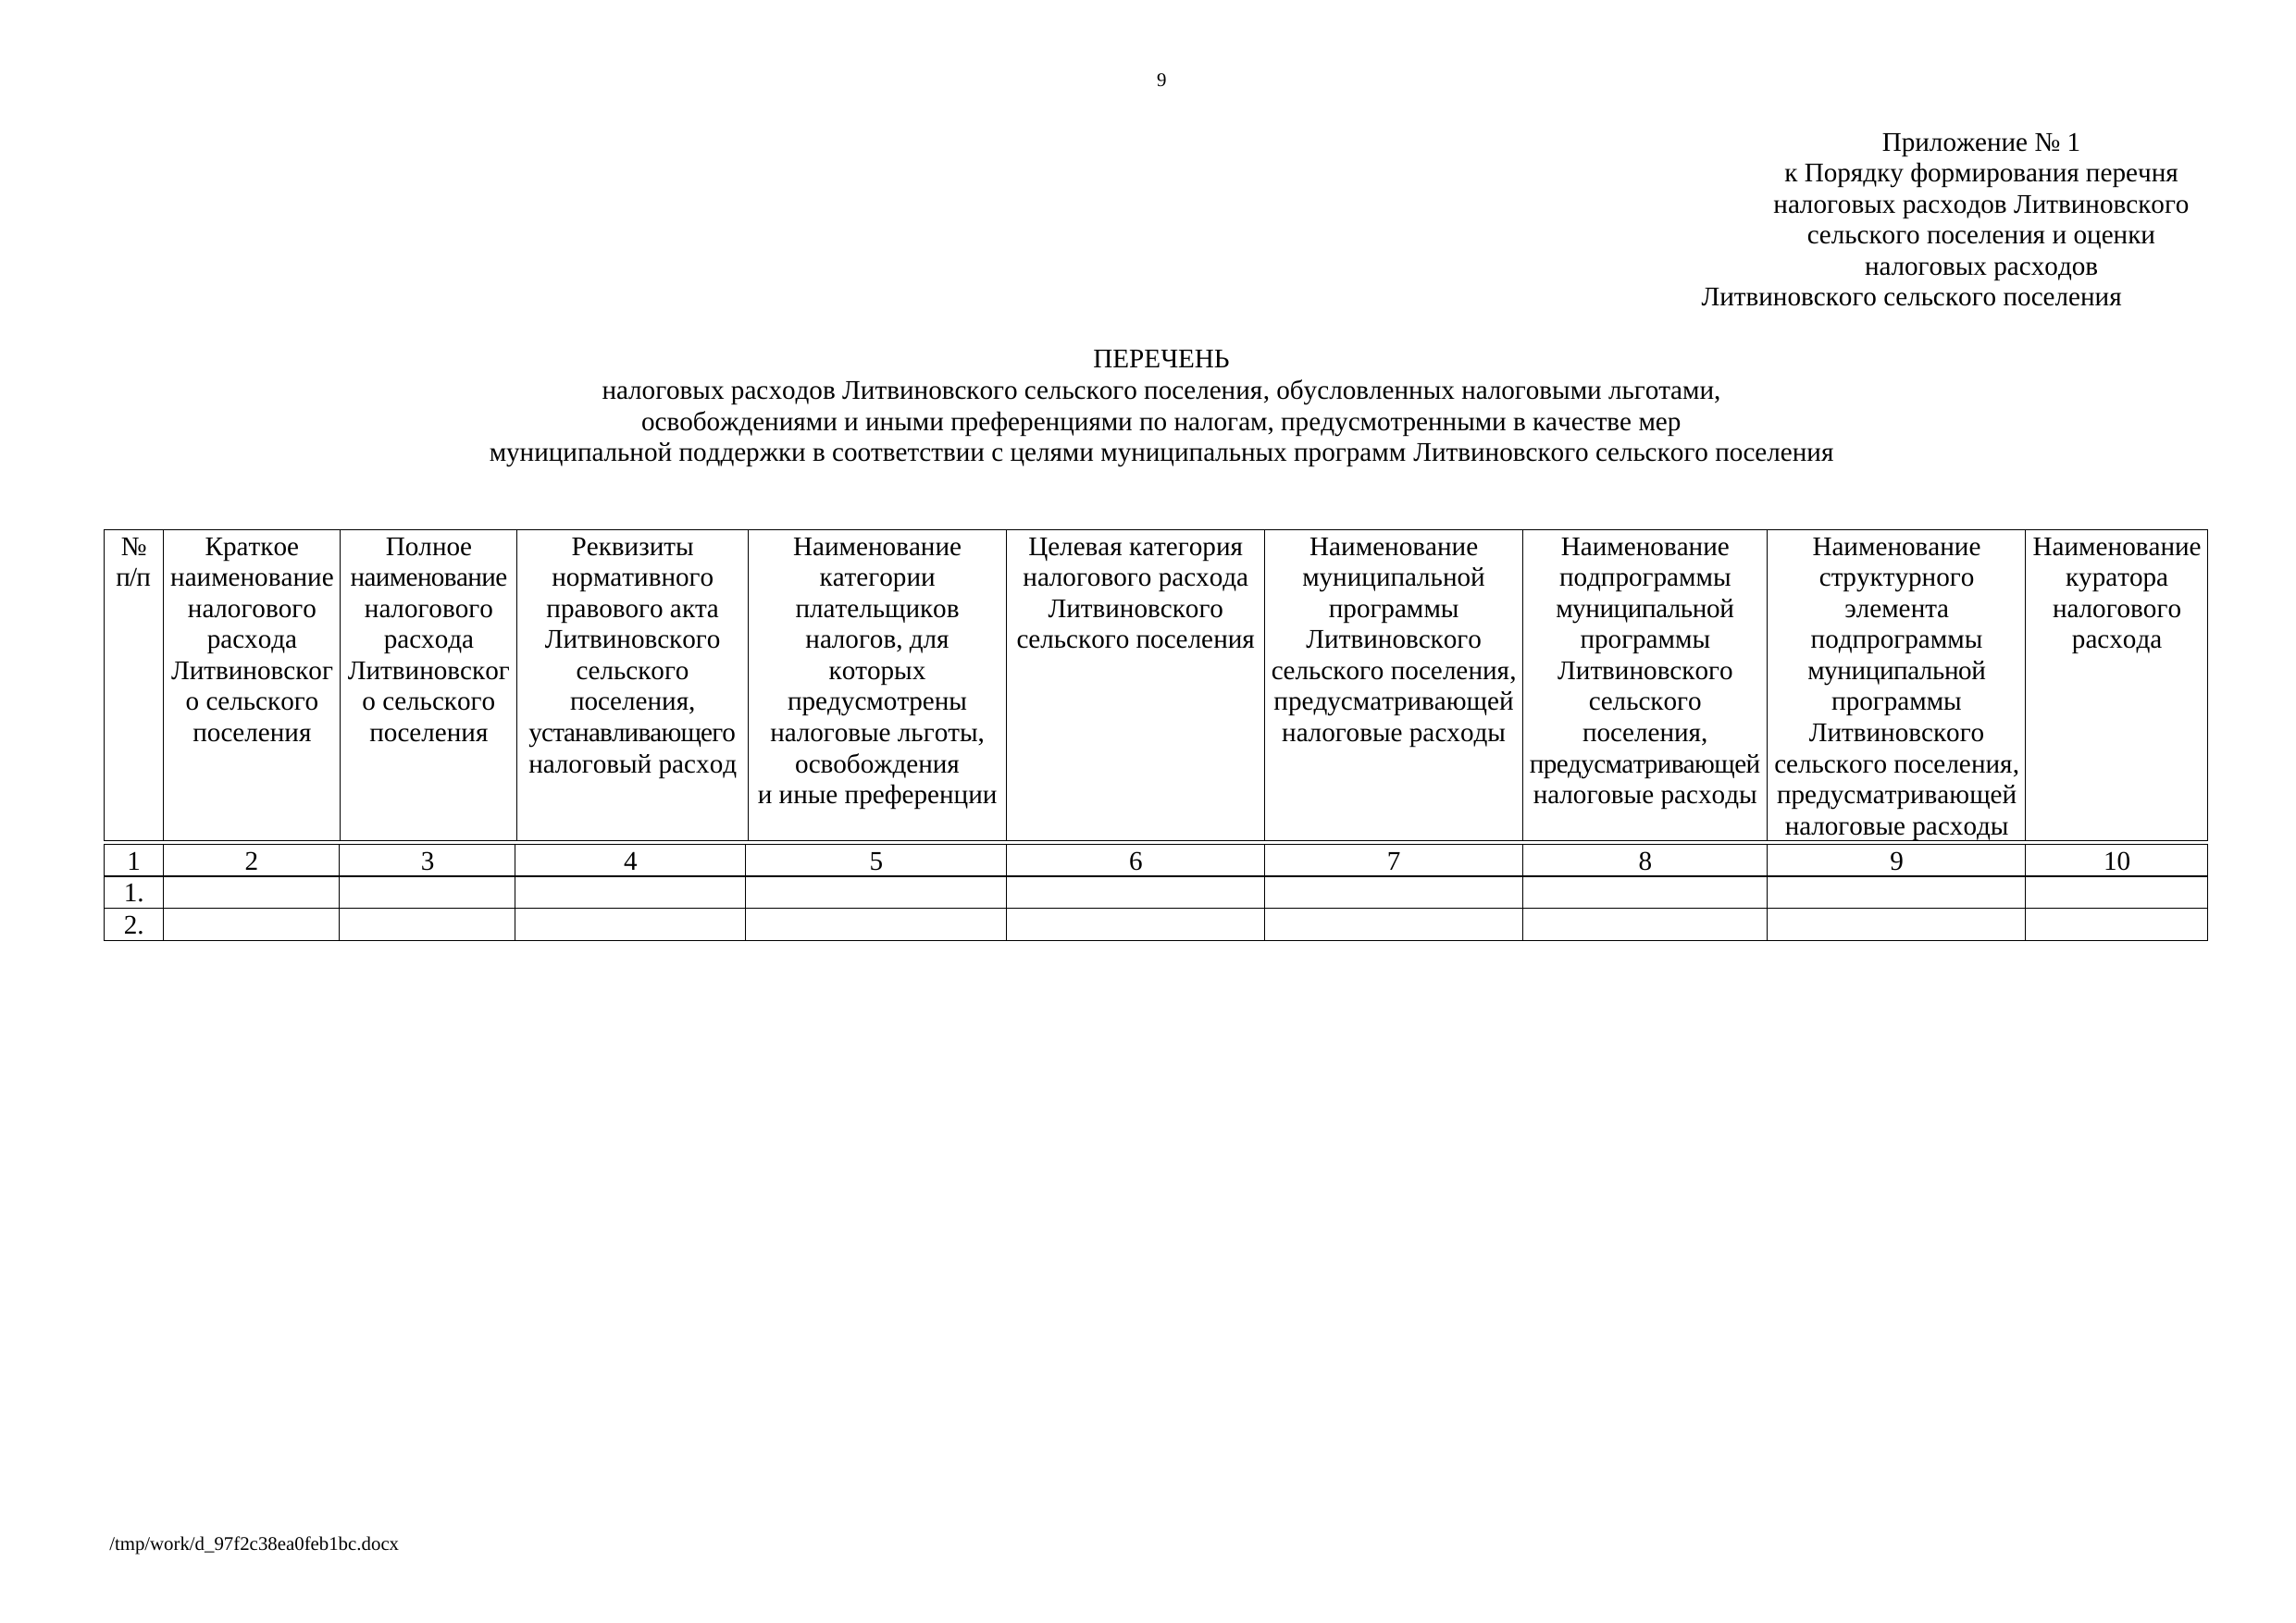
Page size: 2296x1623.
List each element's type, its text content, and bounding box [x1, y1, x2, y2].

table_header Краткое наименование налогового расхода Литвиновского сельского поселения [164, 530, 340, 840]
table_cell [164, 909, 339, 940]
table_header 9 [1768, 845, 2025, 875]
table_cell [2026, 877, 2207, 908]
table_cell 1. [105, 877, 163, 908]
table_header 8 [1523, 845, 1767, 875]
table_header 10 [2026, 845, 2207, 875]
table_cell [1768, 877, 2025, 908]
text освобождениями и иными преференциями по налогам, предусмотренными в качестве мер [109, 405, 2214, 436]
table_header Целевая категория налогового расхода Литвиновского сельского поселения [1007, 530, 1264, 840]
table_cell [1523, 877, 1767, 908]
table_cell [515, 909, 745, 940]
table_header 2 [164, 845, 339, 875]
text Приложение № 1 [1749, 126, 2214, 156]
table_header 6 [1007, 845, 1264, 875]
table_cell [2026, 909, 2207, 940]
table_header Наименование куратора налогового расхода [2026, 530, 2207, 840]
text налоговых расходов Литвиновского сельского поселения, обусловленных налоговыми льготами, [109, 374, 2214, 405]
table_header № п/п [105, 530, 163, 840]
table_cell 2. [105, 909, 163, 940]
table_header 1 [105, 845, 163, 875]
table_cell [746, 877, 1006, 908]
table_cell [515, 877, 745, 908]
table_header 7 [1265, 845, 1522, 875]
table_cell [746, 909, 1006, 940]
table_cell [1007, 909, 1264, 940]
table_header Наименование муниципальной программы Литвиновского сельского поселения, предусматривающей налоговые расходы [1265, 530, 1522, 840]
text к Порядку формирования перечня налоговых расходов Литвиновского сельского поселения и оценки налоговых расходов [1749, 156, 2214, 280]
table_cell [340, 877, 515, 908]
text муниципальной поддержки в соответствии с целями муниципальных программ Литвиновского сельского поселения [109, 436, 2214, 467]
table_cell [1007, 877, 1264, 908]
table_header 3 [340, 845, 515, 875]
text Литвиновского сельского поселения [1148, 280, 2214, 312]
table_cell [1523, 909, 1767, 940]
table_cell [340, 909, 515, 940]
table_header Наименование категории плательщиков налогов, для которых предусмотрены налоговые льготы, освобождения и иные преференции [749, 530, 1006, 840]
table_cell [1265, 909, 1522, 940]
table_header 5 [746, 845, 1006, 875]
table_header Наименование подпрограммы муниципальной программы Литвиновского сельского поселения, предусматривающей налоговые расходы [1523, 530, 1767, 840]
table_cell [1768, 909, 2025, 940]
table_header Полное наименование налогового расхода Литвиновского сельского поселения [341, 530, 516, 840]
table_header Реквизиты нормативного правового акта Литвиновского сельского поселения, устанавливающего налоговый расход [517, 530, 748, 840]
text Перечень [109, 343, 2214, 374]
table_cell [1265, 877, 1522, 908]
table_header 4 [515, 845, 745, 875]
table_cell [164, 877, 339, 908]
table_header Наименование структурного элемента подпрограммы муниципальной программы Литвиновского сельского поселения, предусматривающей налоговые расходы [1768, 530, 2025, 840]
